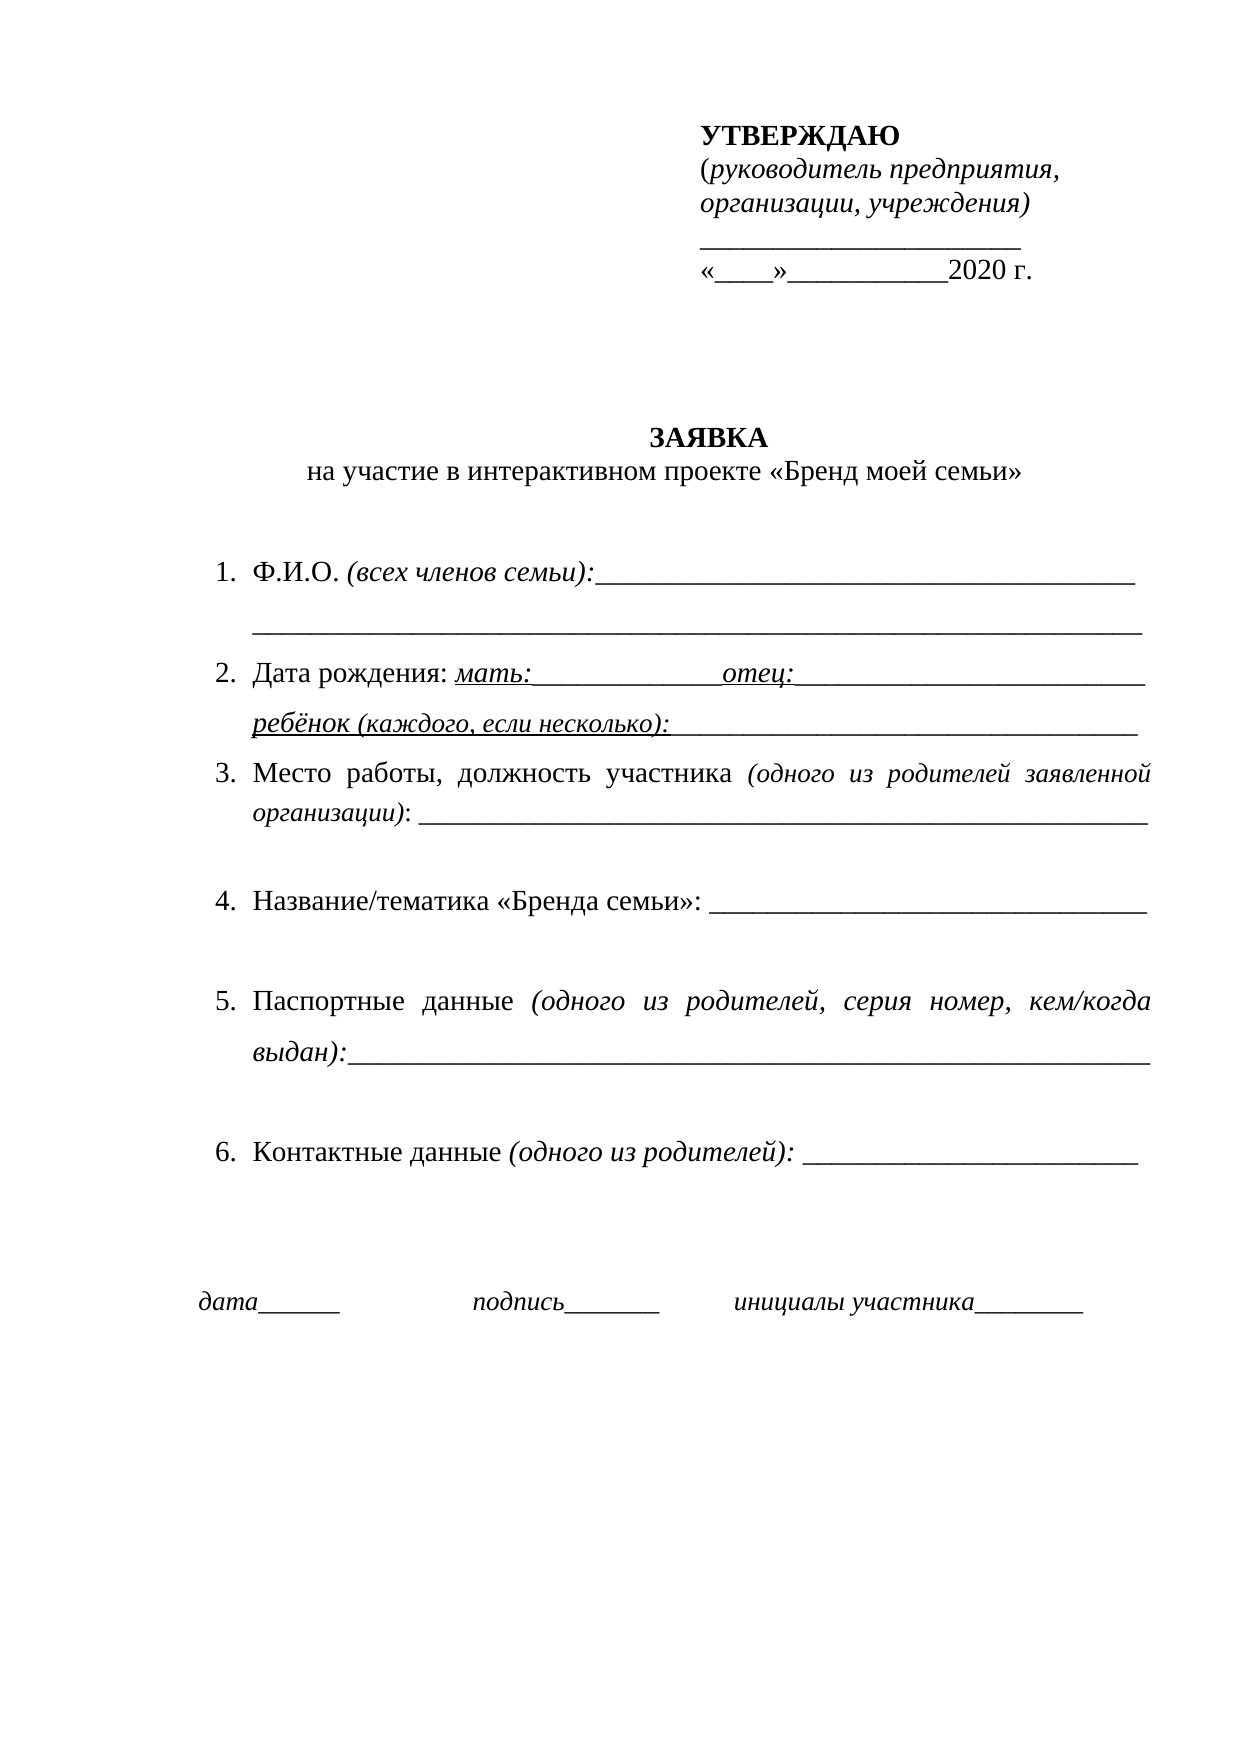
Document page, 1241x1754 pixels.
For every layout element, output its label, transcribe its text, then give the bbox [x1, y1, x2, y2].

list Название/тематика «Бренда семьи»: ______________________________ [215, 883, 1152, 916]
text ЗАЯВКА [266, 420, 1152, 453]
list Ф.И.О. (всех членов семьи):_____________________________________ [215, 554, 1152, 588]
list ребёнок (каждого, если несколько):________________________________ [252, 705, 1152, 739]
text дата______ подпись_______ инициалы участника________ [177, 1285, 1152, 1363]
list Паспортные данные (одного из родителей, серия номер, кем/когда выдан):_______________________________________________________ [215, 983, 1152, 1067]
table_header УТВЕРЖДАЮ (руководитель предприятия, организации, учреждения) ______________________ «____»___________2020 г. [689, 118, 1143, 286]
list _____________________________________________________________ [252, 604, 1152, 638]
list Место работы, должность участника (одного из родителей заявленной организации): __________________________________________________ [215, 755, 1152, 827]
list Дата рождения: мать:_____________отец:________________________ [215, 655, 1152, 688]
text на участие в интерактивном проекте «Бренд моей семьи» [177, 453, 1152, 487]
list Контактные данные (одного из родителей): _______________________ [215, 1134, 1152, 1168]
